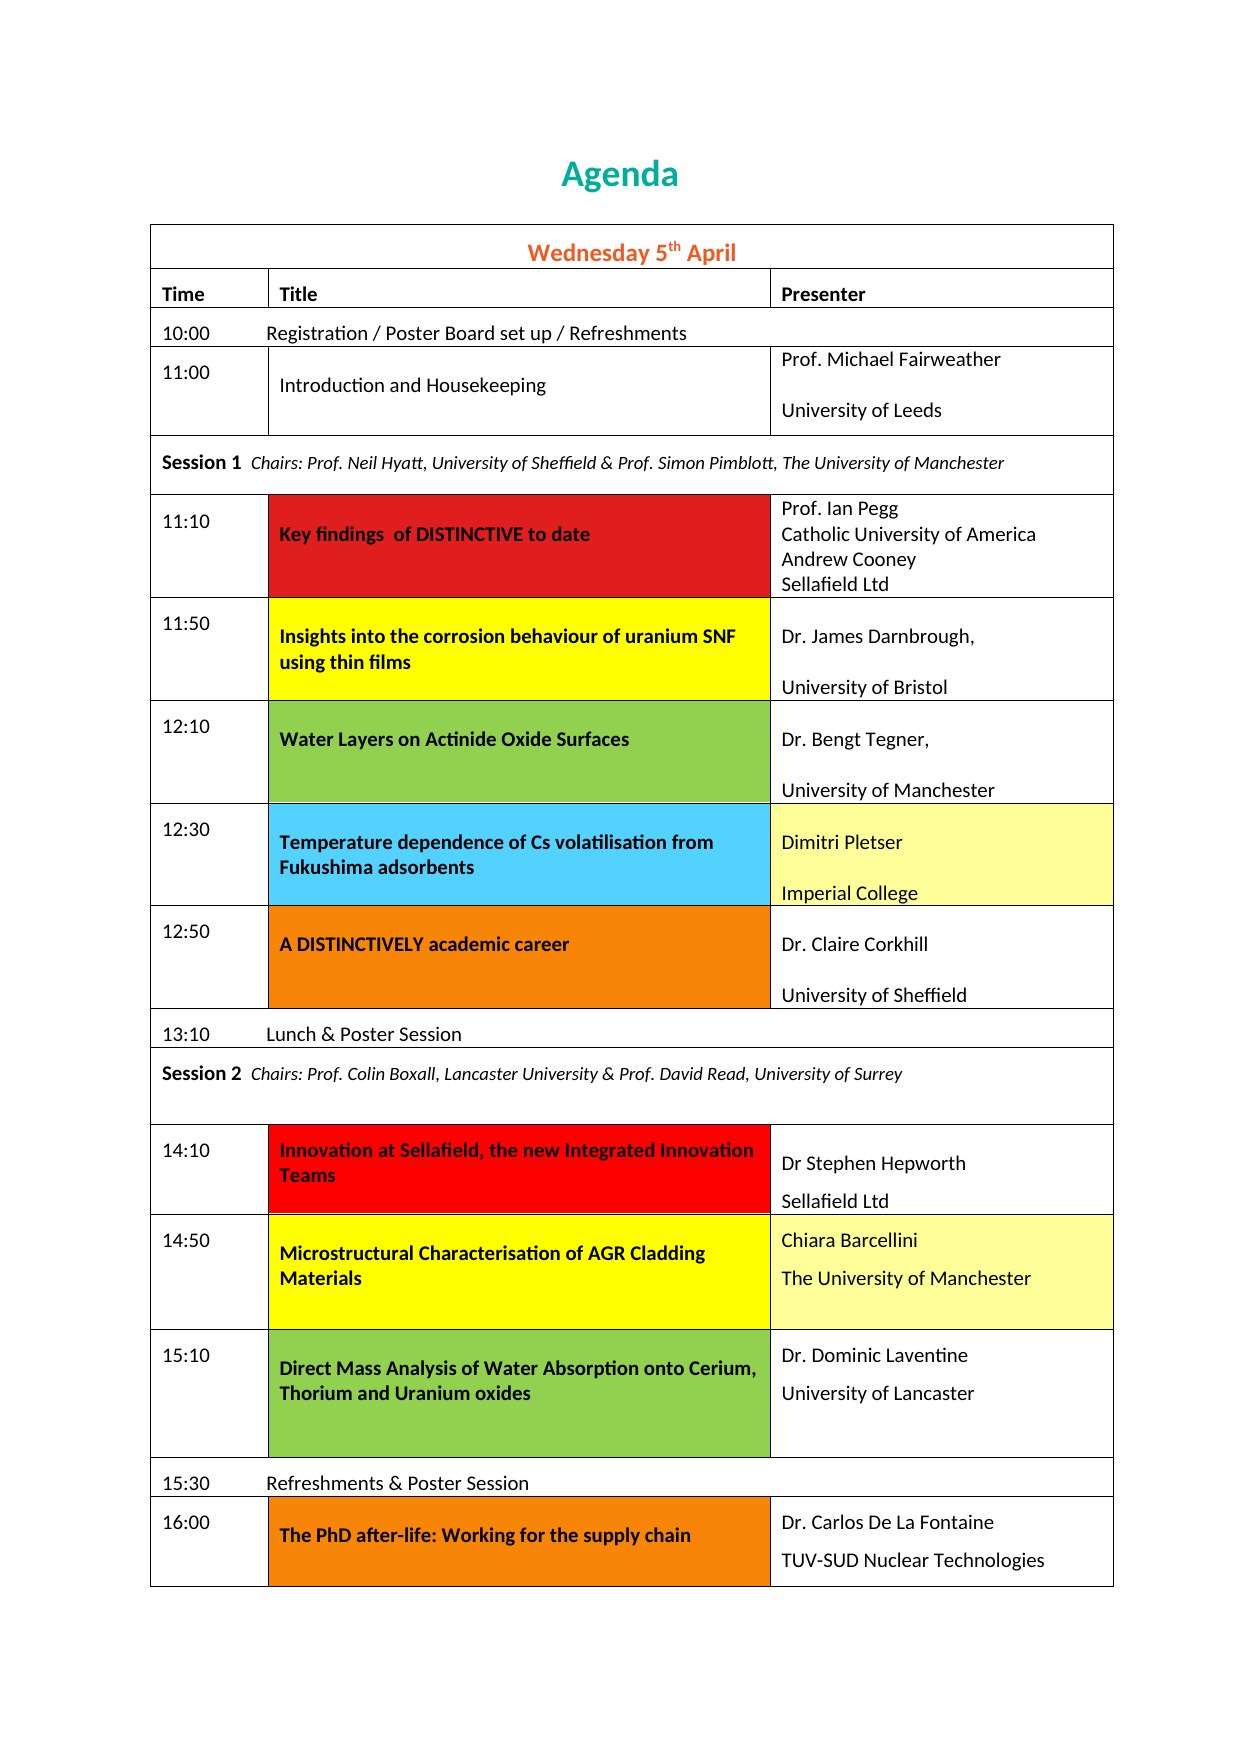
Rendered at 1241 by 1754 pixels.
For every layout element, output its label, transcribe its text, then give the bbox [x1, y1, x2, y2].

table_cell 14:50 [151, 1215, 268, 1329]
table_cell 12:30 [151, 804, 268, 905]
table_cell 13:10 Lunch & Poster Session [151, 1009, 1113, 1047]
table_cell Dr. Claire Corkhill University of Sheffield [771, 906, 1113, 1008]
table_cell Presenter [771, 269, 1113, 307]
table_cell Title [269, 269, 770, 307]
table_cell Direct Mass Analysis of Water Absorption onto Cerium, Thorium and Uranium oxides [269, 1330, 770, 1457]
table_cell 11:00 [151, 347, 268, 435]
table_cell Temperature dependence of Cs volatilisation from Fukushima adsorbents [269, 804, 770, 905]
table_cell Introduction and Housekeeping [269, 347, 770, 435]
table_cell Dr. Bengt Tegner, University of Manchester [771, 701, 1113, 802]
table_cell The PhD after-life: Working for the supply chain [269, 1497, 770, 1586]
table_cell Water Layers on Actinide Oxide Surfaces [269, 701, 770, 802]
table_cell 14:10 [151, 1125, 268, 1213]
table_cell A DISTINCTIVELY academic career [269, 906, 770, 1008]
table_cell 15:30 Refreshments & Poster Session [151, 1458, 1113, 1496]
table_cell 15:10 [151, 1330, 268, 1457]
table_cell Session 1 Chairs: Prof. Neil Hyatt, University of Sheffield & Prof. Simon Pimblott, The University of Manchester [151, 436, 1113, 494]
table_header Wednesday 5th April [151, 225, 1113, 268]
table_cell Dr. Carlos De La Fontaine TUV-SUD Nuclear Technologies [771, 1497, 1113, 1586]
table_cell Dr Stephen Hepworth Sellafield Ltd [771, 1125, 1113, 1213]
table_cell Dimitri Pletser Imperial College [771, 804, 1113, 905]
table_cell Session 2 Chairs: Prof. Colin Boxall, Lancaster University & Prof. David Read, University of Surrey [151, 1048, 1113, 1124]
table_cell Chiara Barcellini The University of Manchester [771, 1215, 1113, 1329]
table_cell Microstructural Characterisation of AGR Cladding Materials [269, 1215, 770, 1329]
table_cell Prof. Ian Pegg Catholic University of America Andrew Cooney Sellafield Ltd [771, 495, 1113, 597]
table_cell Dr. James Darnbrough, University of Bristol [771, 598, 1113, 700]
table_cell 10:00 Registration / Poster Board set up / Refreshments [151, 308, 1113, 346]
table_cell 16:00 [151, 1497, 268, 1586]
table_cell 12:50 [151, 906, 268, 1008]
table_cell 11:10 [151, 495, 268, 597]
table_cell Prof. Michael Fairweather University of Leeds [771, 347, 1113, 435]
table_cell Innovation at Sellafield, the new Integrated Innovation Teams [269, 1125, 770, 1213]
table_cell Dr. Dominic Laventine University of Lancaster [771, 1330, 1113, 1457]
table_cell Key findings of DISTINCTIVE to date [269, 495, 770, 597]
table_cell 12:10 [151, 701, 268, 802]
text Agenda [150, 150, 1090, 196]
table_cell Time [151, 269, 268, 307]
table_cell 11:50 [151, 598, 268, 700]
table_cell Insights into the corrosion behaviour of uranium SNF using thin films [269, 598, 770, 700]
